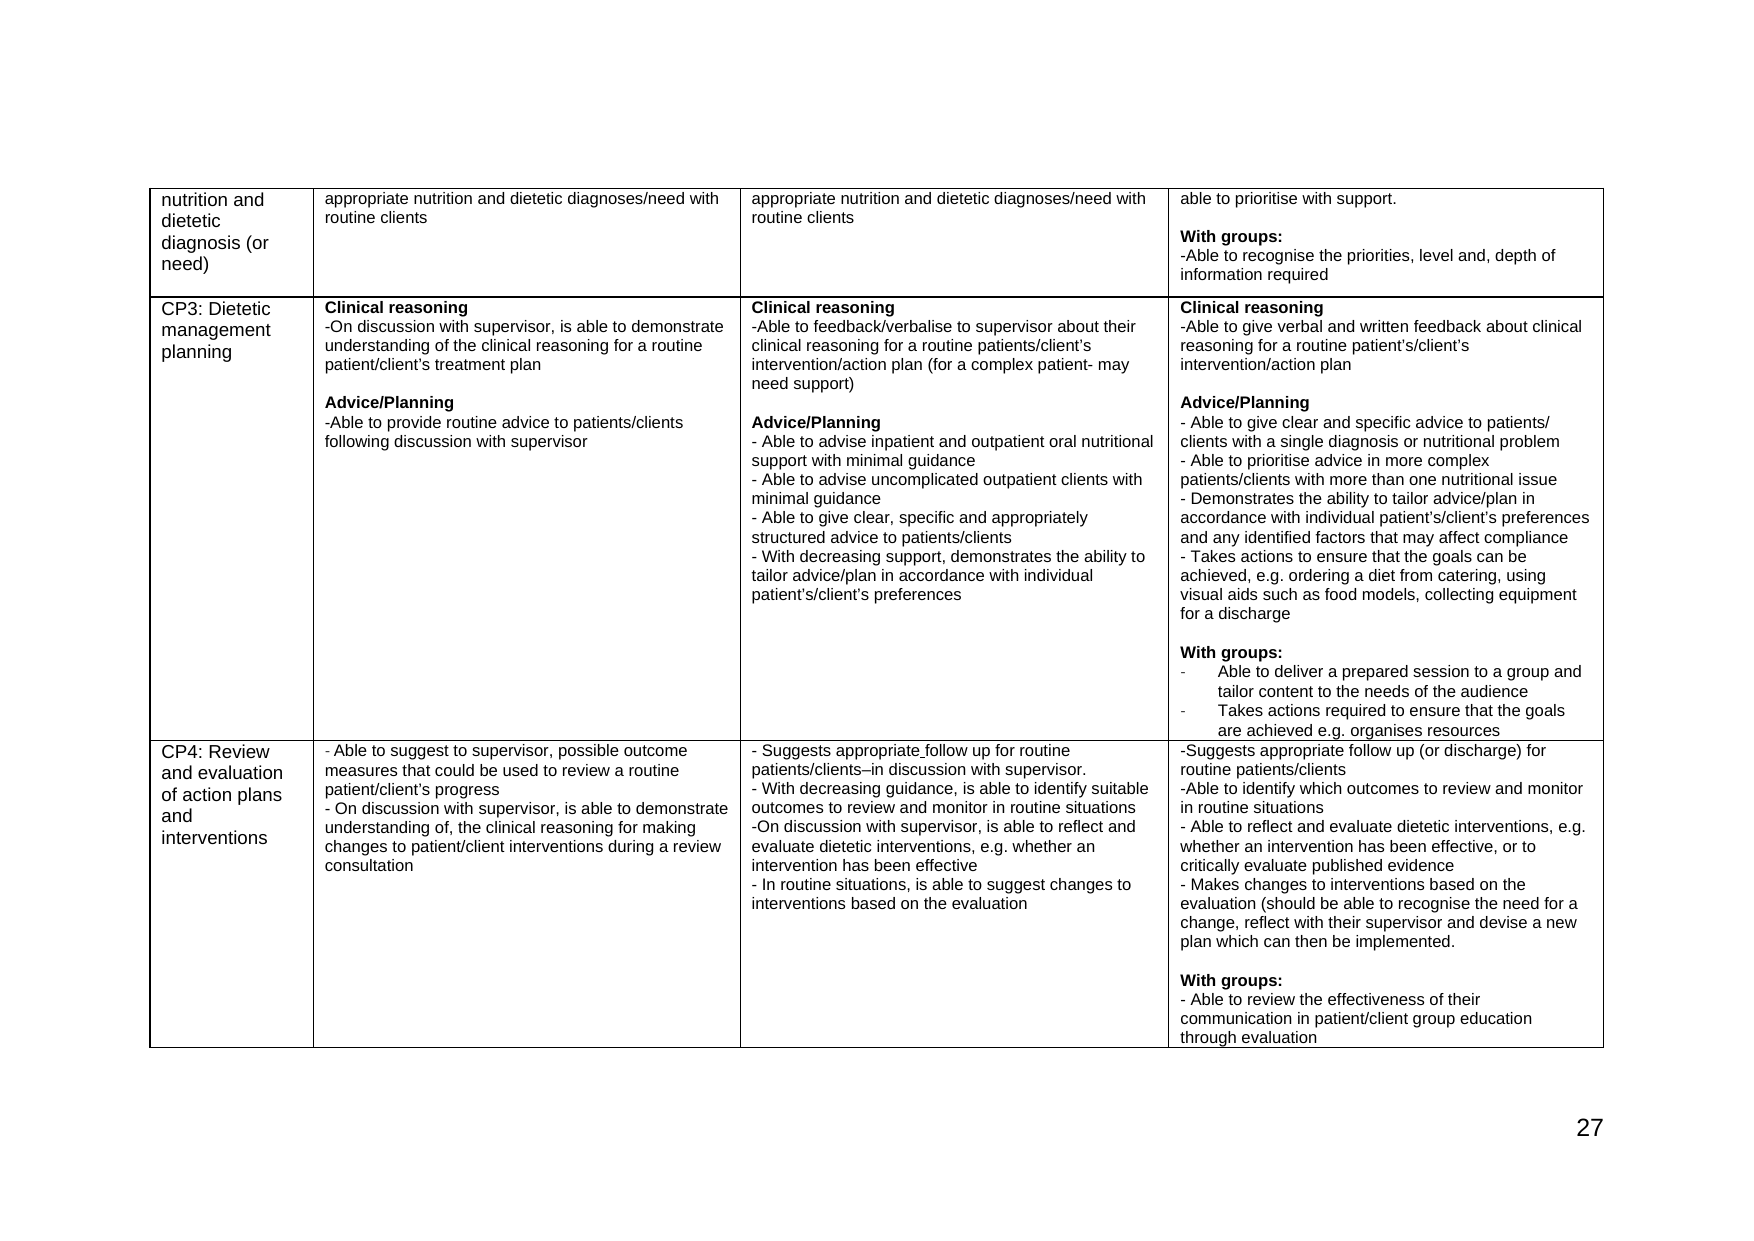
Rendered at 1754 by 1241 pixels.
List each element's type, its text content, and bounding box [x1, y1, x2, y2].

table_cell Clinical reasoning -Able to give verbal and written feedback about clinical reasoning for a routine patient’s/client’s intervention/action plan Advice/Planning - Able to give clear and specific advice to patients/ clients with a single diagnosis or nutritional problem - Able to prioritise advice in more complex patients/clients with more than one nutritional issue - Demonstrates the ability to tailor advice/plan in accordance with individual patient’s/client’s preferences and any identified factors that may affect compliance - Takes actions to ensure that the goals can be achieved, e.g. ordering a diet from catering, using visual aids such as food models, collecting equipment for a discharge With groups: Able to deliver a prepared session to a group and tailor content to the needs of the audience Takes actions required to ensure that the goals are achieved e.g. organises resources [1169, 298, 1603, 739]
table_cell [741, 189, 1168, 296]
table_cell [151, 741, 313, 1047]
table_cell CP3: Dietetic management planning [151, 298, 313, 739]
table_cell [314, 189, 740, 296]
table_cell Clinical reasoning -On discussion with supervisor, is able to demonstrate understanding of the clinical reasoning for a routine patient/client’s treatment plan Advice/Planning -Able to provide routine advice to patients/clients following discussion with supervisor [314, 298, 740, 739]
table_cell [1169, 189, 1603, 296]
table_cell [151, 189, 313, 296]
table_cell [741, 741, 1168, 1047]
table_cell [314, 741, 740, 1047]
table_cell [1169, 741, 1603, 1047]
table_cell Clinical reasoning -Able to feedback/verbalise to supervisor about their clinical reasoning for a routine patients/client’s intervention/action plan (for a complex patient- may need support) Advice/Planning - Able to advise inpatient and outpatient oral nutritional support with minimal guidance - Able to advise uncomplicated outpatient clients with minimal guidance - Able to give clear, specific and appropriately structured advice to patients/clients - With decreasing support, demonstrates the ability to tailor advice/plan in accordance with individual patient’s/client’s preferences [741, 298, 1168, 739]
